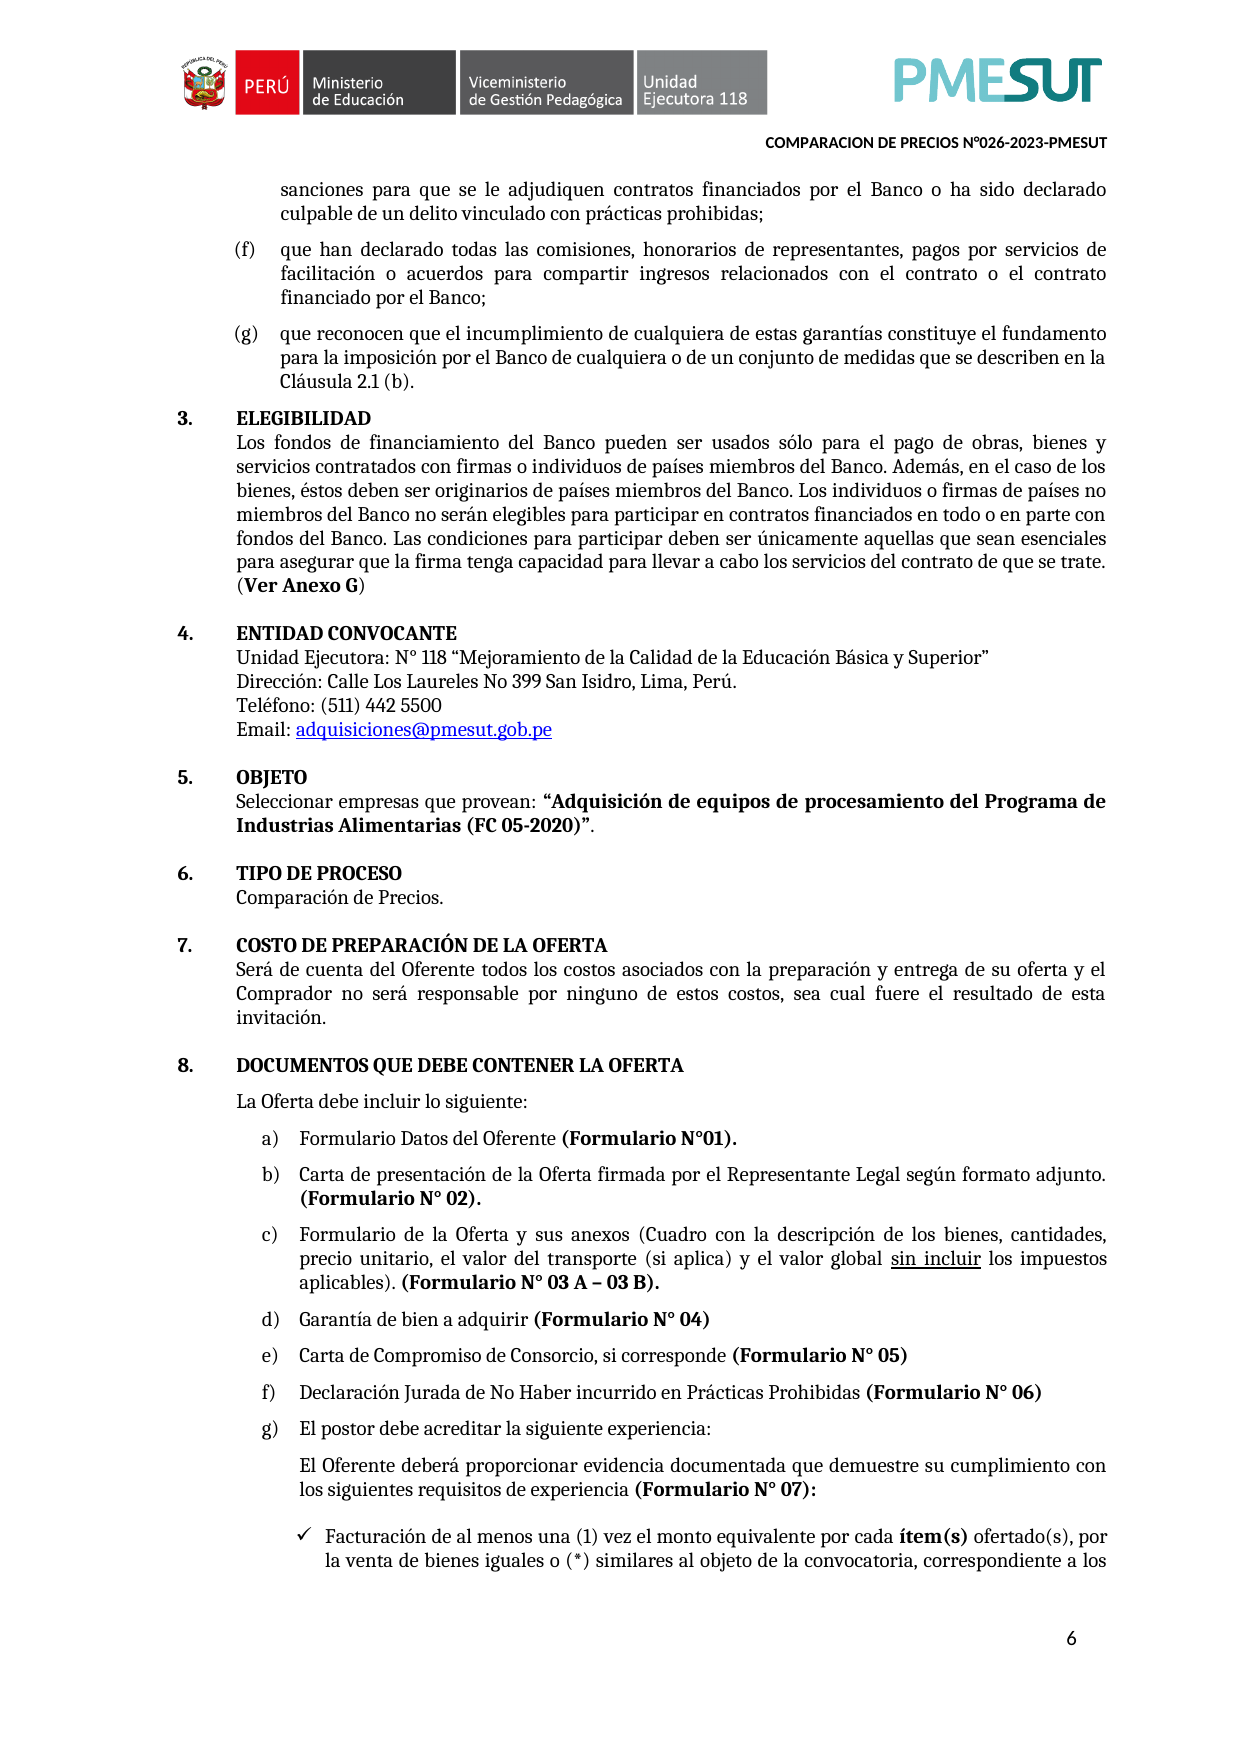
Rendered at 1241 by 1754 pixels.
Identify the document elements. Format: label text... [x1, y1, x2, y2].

list Declaración Jurada de No Haber incurrido en Prácticas Prohibidas (Formulario N° 06) [262, 1380, 1107, 1404]
text Los fondos de financiamiento del Banco pueden ser usados sólo para el pago de obras, bienes y servicios contratados con firmas o individuos de países miembros del Banco. Además, en el caso de los bienes, éstos deben ser originarios de países miembros del Banco. Los individuos o firmas de países no miembros del Banco no serán elegibles para participar en contratos financiados en todo o en parte con fondos del Banco. Las condiciones para participar deben ser únicamente aquellas que sean esenciales para asegurar que la firma tenga capacidad para llevar a cabo los servicios del contrato de que se trate. (Ver Anexo G) [236, 430, 1107, 598]
list DOCUMENTOS QUE DEBE CONTENER LA OFERTA [177, 1053, 1107, 1077]
text Seleccionar empresas que provean: “Adquisición de equipos de procesamiento del Programa de Industrias Alimentarias (FC 05-2020)”. [236, 790, 1107, 838]
picture [886, 56, 1108, 105]
text La Oferta debe incluir lo siguiente: [236, 1090, 1107, 1114]
picture [175, 46, 772, 119]
list Garantía de bien a adquirir (Formulario N° 04) [262, 1307, 1107, 1331]
list ELEGIBILIDAD [177, 406, 1107, 430]
list OBJETO [177, 766, 1107, 790]
list ENTIDAD CONVOCANTE [177, 622, 1107, 646]
text Comparación de Precios. [236, 886, 1107, 909]
text (g) que reconocen que el incumplimiento de cualquiera de estas garantías constituye el fundamento para la imposición por el Banco de cualquiera o de un conjunto de medidas que se describen en la Cláusula 2.1 (b). [233, 322, 1107, 394]
list Carta de Compromiso de Consorcio, si corresponde (Formulario N° 05) [262, 1344, 1107, 1368]
text Dirección: Calle Los Laureles No 399 San Isidro, Lima, Perú. [236, 670, 1107, 694]
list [295, 1525, 1107, 1573]
list El Oferente deberá proporcionar evidencia documentada que demuestre su cumplimiento con los siguientes requisitos de experiencia (Formulario N° 07): [299, 1453, 1107, 1501]
list Formulario Datos del Oferente (Formulario N°01). [262, 1126, 1107, 1150]
text (f) que han declarado todas las comisiones, honorarios de representantes, pagos por servicios de facilitación o acuerdos para compartir ingresos relacionados con el contrato o el contrato financiado por el Banco; [233, 238, 1107, 309]
text Teléfono: (511) 442 5500 [236, 694, 1107, 718]
text Email: adquisiciones@pmesut.gob.pe [236, 718, 1107, 742]
text Unidad Ejecutora: N° 118 “Mejoramiento de la Calidad de la Educación Básica y Superior” [236, 646, 1107, 670]
list Carta de presentación de la Oferta firmada por el Representante Legal según formato adjunto. (Formulario N° 02). [262, 1163, 1107, 1211]
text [233, 177, 1107, 225]
text Será de cuenta del Oferente todos los costos asociados con la preparación y entrega de su oferta y el Comprador no será responsable por ninguno de estos costos, sea cual fuere el resultado de esta invitación. [236, 957, 1107, 1029]
list El postor debe acreditar la siguiente experiencia: [262, 1417, 1107, 1441]
list COSTO DE PREPARACIÓN DE LA OFERTA [177, 933, 1107, 957]
list Formulario de la Oferta y sus anexos (Cuadro con la descripción de los bienes, cantidades, precio unitario, el valor del transporte (si aplica) y el valor global sin incluir los impuestos aplicables). (Formulario N° 03 A – 03 B). [262, 1223, 1107, 1295]
list TIPO DE PROCESO [177, 862, 1107, 886]
